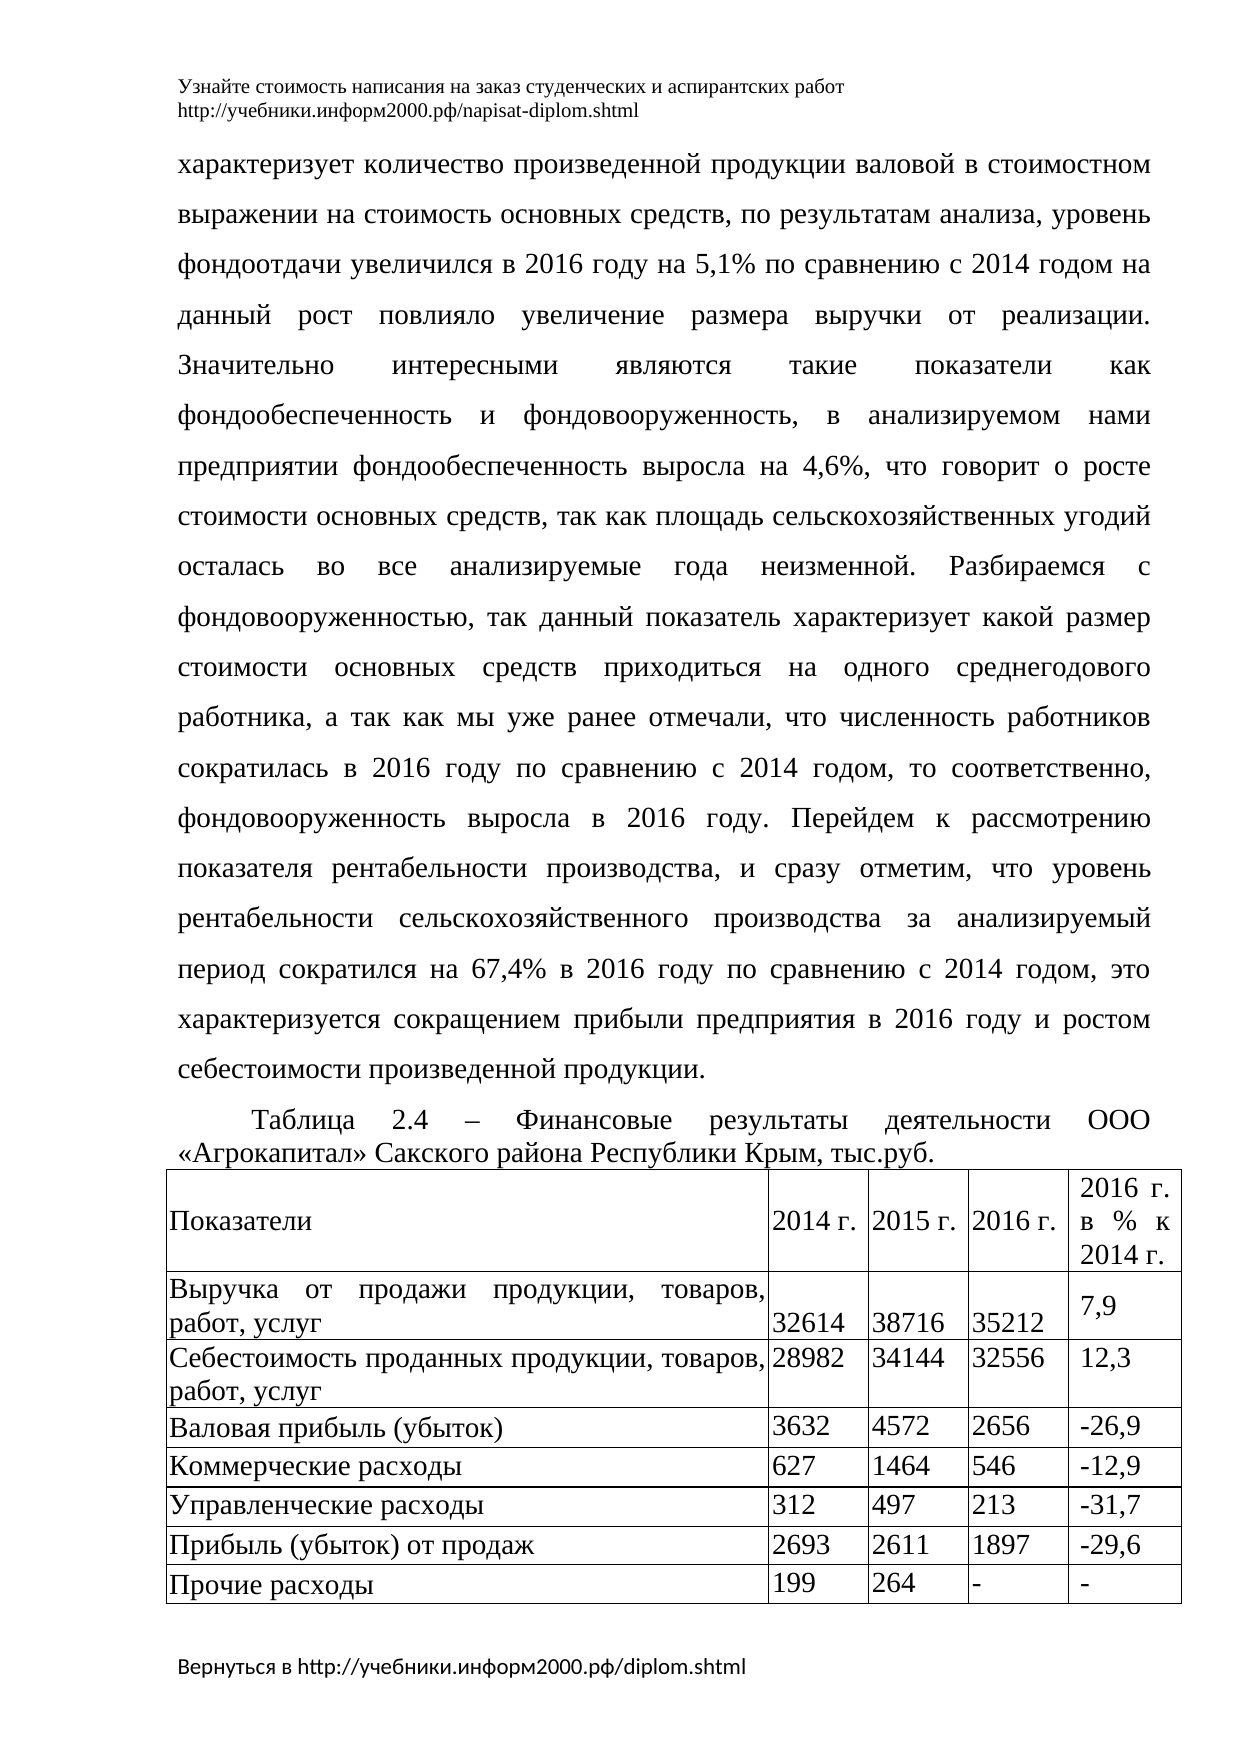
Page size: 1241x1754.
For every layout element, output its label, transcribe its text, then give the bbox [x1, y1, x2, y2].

table_cell - [1069, 1565, 1181, 1602]
table_cell -29,6 [1069, 1527, 1181, 1564]
table_cell 32556 [969, 1340, 1068, 1407]
table_cell 497 [869, 1488, 968, 1526]
table_cell 28982 [769, 1340, 868, 1407]
table_cell 32614 [769, 1272, 868, 1339]
table_cell 2656 [969, 1408, 1068, 1447]
table_cell Прочие расходы [167, 1565, 768, 1602]
table_cell 12,3 [1069, 1340, 1181, 1407]
table_cell Коммерческие расходы [167, 1448, 768, 1486]
table_cell 199 [769, 1565, 868, 1602]
table_cell 2611 [869, 1527, 968, 1564]
table_cell 627 [769, 1448, 868, 1486]
table_header Показатели [167, 1170, 768, 1271]
text Таблица 2.4 – Финансовые результаты деятельности ООО «Агрокапитал» Сакского района Республики Крым, тыс.руб. [177, 1102, 1152, 1169]
table_cell Себестоимость проданных продукции, товаров, работ, услуг [167, 1340, 768, 1407]
table_cell 1464 [869, 1448, 968, 1486]
table_cell 34144 [869, 1340, 968, 1407]
table_cell -12,9 [1069, 1448, 1181, 1486]
table_cell -26,9 [1069, 1408, 1181, 1447]
table_header . в % к . [1069, 1170, 1181, 1271]
table_cell - [969, 1565, 1068, 1602]
table_cell Прибыль (убыток) от продаж [167, 1527, 768, 1564]
table_cell 546 [969, 1448, 1068, 1486]
table_cell 3632 [769, 1408, 868, 1447]
table_cell 35212 [969, 1272, 1068, 1339]
table_header . [769, 1170, 868, 1271]
table_header . [869, 1170, 968, 1271]
table_cell 213 [969, 1488, 1068, 1526]
table_cell Выручка от продажи продукции, товаров, работ, услуг [167, 1272, 768, 1339]
table_cell 4572 [869, 1408, 968, 1447]
table_cell 1897 [969, 1527, 1068, 1564]
table_cell -31,7 [1069, 1488, 1181, 1526]
table_cell 264 [869, 1565, 968, 1602]
table_cell 38716 [869, 1272, 968, 1339]
table_cell Управленческие расходы [167, 1488, 768, 1526]
table_header . [969, 1170, 1068, 1271]
table_cell Валовая прибыль (убыток) [167, 1408, 768, 1447]
table_cell 2693 [769, 1527, 868, 1564]
table_cell 7,9 [1069, 1272, 1181, 1339]
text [177, 146, 1152, 1085]
table_cell 312 [769, 1488, 868, 1526]
